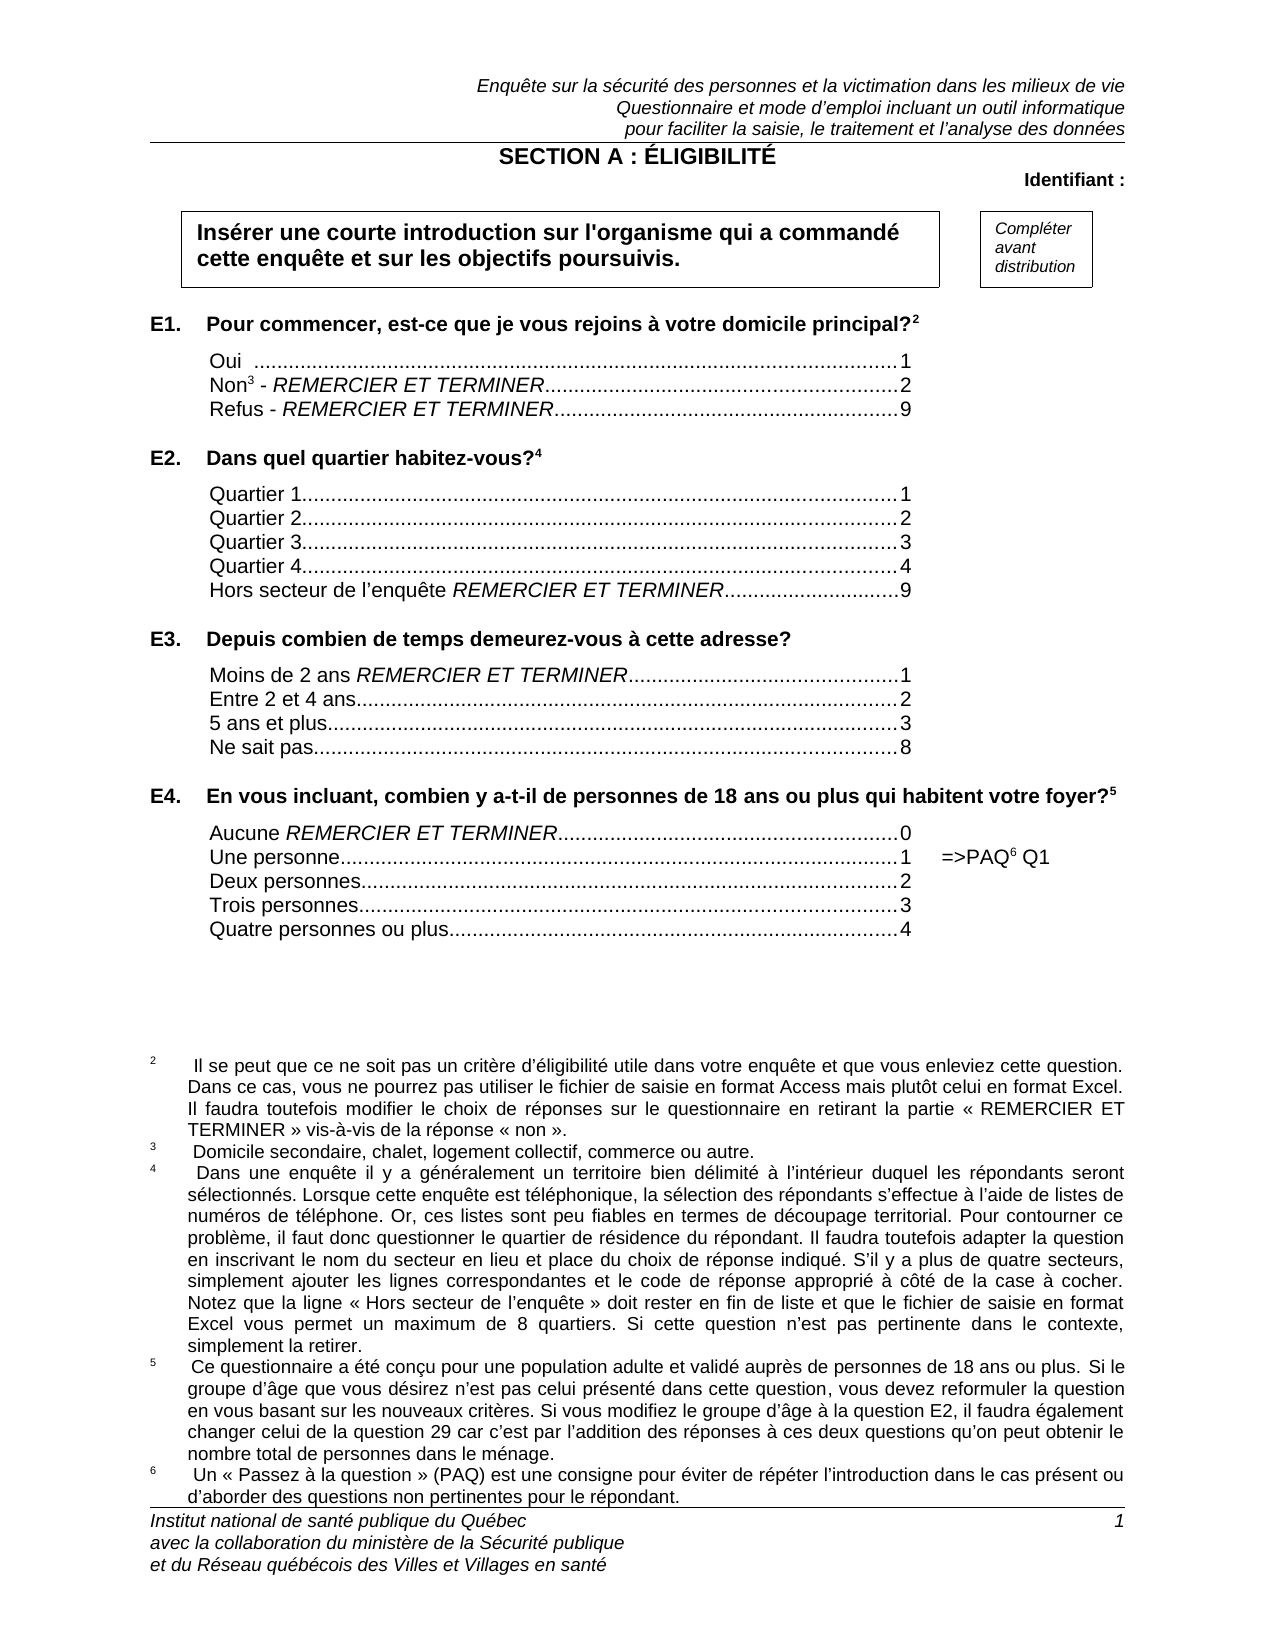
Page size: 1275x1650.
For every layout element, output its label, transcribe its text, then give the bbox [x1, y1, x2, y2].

list E3. Depuis combien de temps demeurez-vous à cette adresse? [150, 627, 1125, 651]
text Moins de 2 ans REMERCIER ET TERMINER 1 [209, 663, 1125, 687]
text Quartier 4 4 [209, 554, 1125, 578]
text Deux personnes 2 [209, 868, 1125, 892]
list E1. Pour commencer, est-ce que je vous rejoins à votre domicile principal? [150, 216, 1125, 336]
text Entre 2 et 4 ans 2 [209, 687, 1125, 711]
text Une personne 1 =>PAQ Q1 [209, 844, 1125, 868]
text Aucune REMERCIER ET TERMINER 0 [209, 821, 1125, 844]
text Oui 1 [209, 349, 1125, 373]
text Refus - REMERCIER ET TERMINER 9 [209, 397, 1125, 421]
text Quartier 3 3 [209, 530, 1125, 554]
text Quatre personnes ou plus 4 [209, 916, 1125, 940]
text Trois personnes 3 [209, 892, 1125, 916]
text Non - REMERCIER ET TERMINER 2 [209, 373, 1125, 397]
text SECTION A : ÉLIGIBILITÉ [150, 143, 1125, 169]
list E4. En vous incluant, combien y a-t-il de personnes de 18 ans ou plus qui habitent votre foyer? [150, 784, 1125, 808]
text Identifiant : [150, 169, 1125, 191]
text Quartier 2 2 [209, 506, 1125, 530]
text 5 ans et plus 3 [209, 711, 1125, 735]
text Quartier 1 1 [209, 482, 1125, 506]
list E2. Dans quel quartier habitez-vous? [150, 446, 1125, 469]
text Hors secteur de l’enquête REMERCIER ET TERMINER 9 [209, 578, 1125, 602]
text Ne sait pas 8 [209, 735, 1125, 759]
